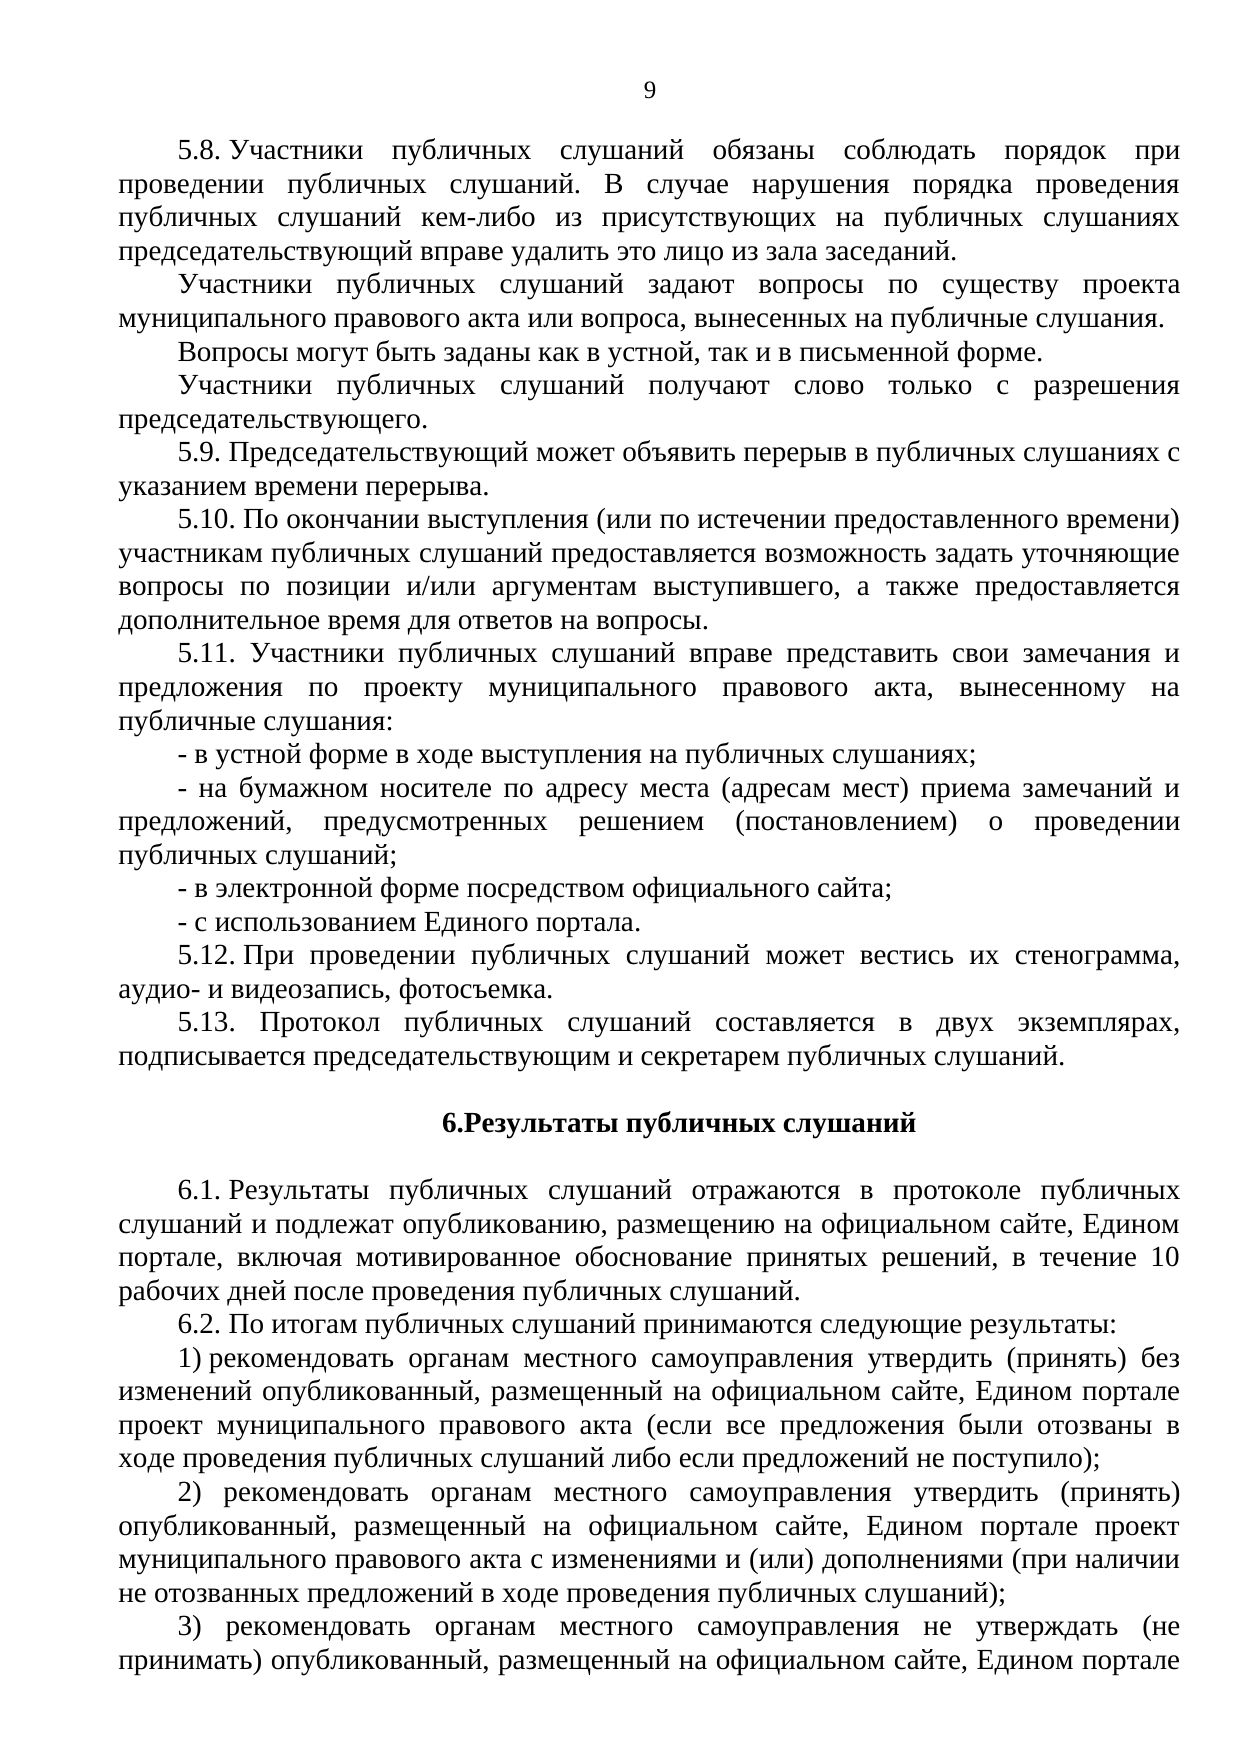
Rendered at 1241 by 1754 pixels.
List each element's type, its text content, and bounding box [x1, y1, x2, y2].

text - в устной форме в ходе выступления на публичных слушаниях; [118, 736, 1181, 770]
text 5.8. Участники публичных слушаний обязаны соблюдать порядок при проведении публичных слушаний. В случае нарушения порядка проведения публичных слушаний кем-либо из присутствующих на публичных слушаниях председательствующий вправе удалить это лицо из зала заседаний. [118, 132, 1181, 267]
text 5.9. Председательствующий может объявить перерыв в публичных слушаниях с указанием времени перерыва. [118, 434, 1181, 501]
text 5.12. При проведении публичных слушаний может вестись их стенограмма, аудио- и видеозапись, фотосъемка. [118, 937, 1181, 1004]
text 5.11. Участники публичных слушаний вправе представить свои замечания и предложения по проекту муниципального правового акта, вынесенному на публичные слушания: [118, 636, 1181, 736]
text 5.10. По окончании выступления (или по истечении предоставленного времени) участникам публичных слушаний предоставляется возможность задать уточняющие вопросы по позиции и/или аргументам выступившего, а также предоставляется дополнительное время для ответов на вопросы. [118, 501, 1181, 636]
text Участники публичных слушаний задают вопросы по существу проекта муниципального правового акта или вопроса, вынесенных на публичные слушания. [118, 267, 1181, 334]
text 6.2. По итогам публичных слушаний принимаются следующие результаты: [118, 1306, 1181, 1340]
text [118, 1608, 1181, 1675]
text 5.13. Протокол публичных слушаний составляется в двух экземплярах, подписывается председательствующим и секретарем публичных слушаний. [118, 1004, 1181, 1072]
text - в электронной форме посредством официального сайта; [118, 870, 1181, 904]
text 6.Результаты публичных слушаний [118, 1105, 1181, 1139]
text 1) рекомендовать органам местного самоуправления утвердить (принять) без изменений опубликованный, размещенный на официальном сайте, Едином портале проект муниципального правового акта (если все предложения были отозваны в ходе проведения публичных слушаний либо если предложений не поступило); [118, 1340, 1181, 1474]
text Участники публичных слушаний получают слово только с разрешения председательствующего. [118, 367, 1181, 434]
text - с использованием Единого портала. [118, 904, 1181, 937]
text 2) рекомендовать органам местного самоуправления утвердить (принять) опубликованный, размещенный на официальном сайте, Едином портале проект муниципального правового акта с изменениями и (или) дополнениями (при наличии не отозванных предложений в ходе проведения публичных слушаний); [118, 1474, 1181, 1608]
text 6.1. Результаты публичных слушаний отражаются в протоколе публичных слушаний и подлежат опубликованию, размещению на официальном сайте, Едином портале, включая мотивированное обоснование принятых решений, в течение 10 рабочих дней после проведения публичных слушаний. [118, 1172, 1181, 1306]
text - на бумажном носителе по адресу места (адресам мест) приема замечаний и предложений, предусмотренных решением (постановлением) о проведении публичных слушаний; [118, 770, 1181, 870]
text Вопросы могут быть заданы как в устной, так и в письменной форме. [118, 334, 1181, 367]
